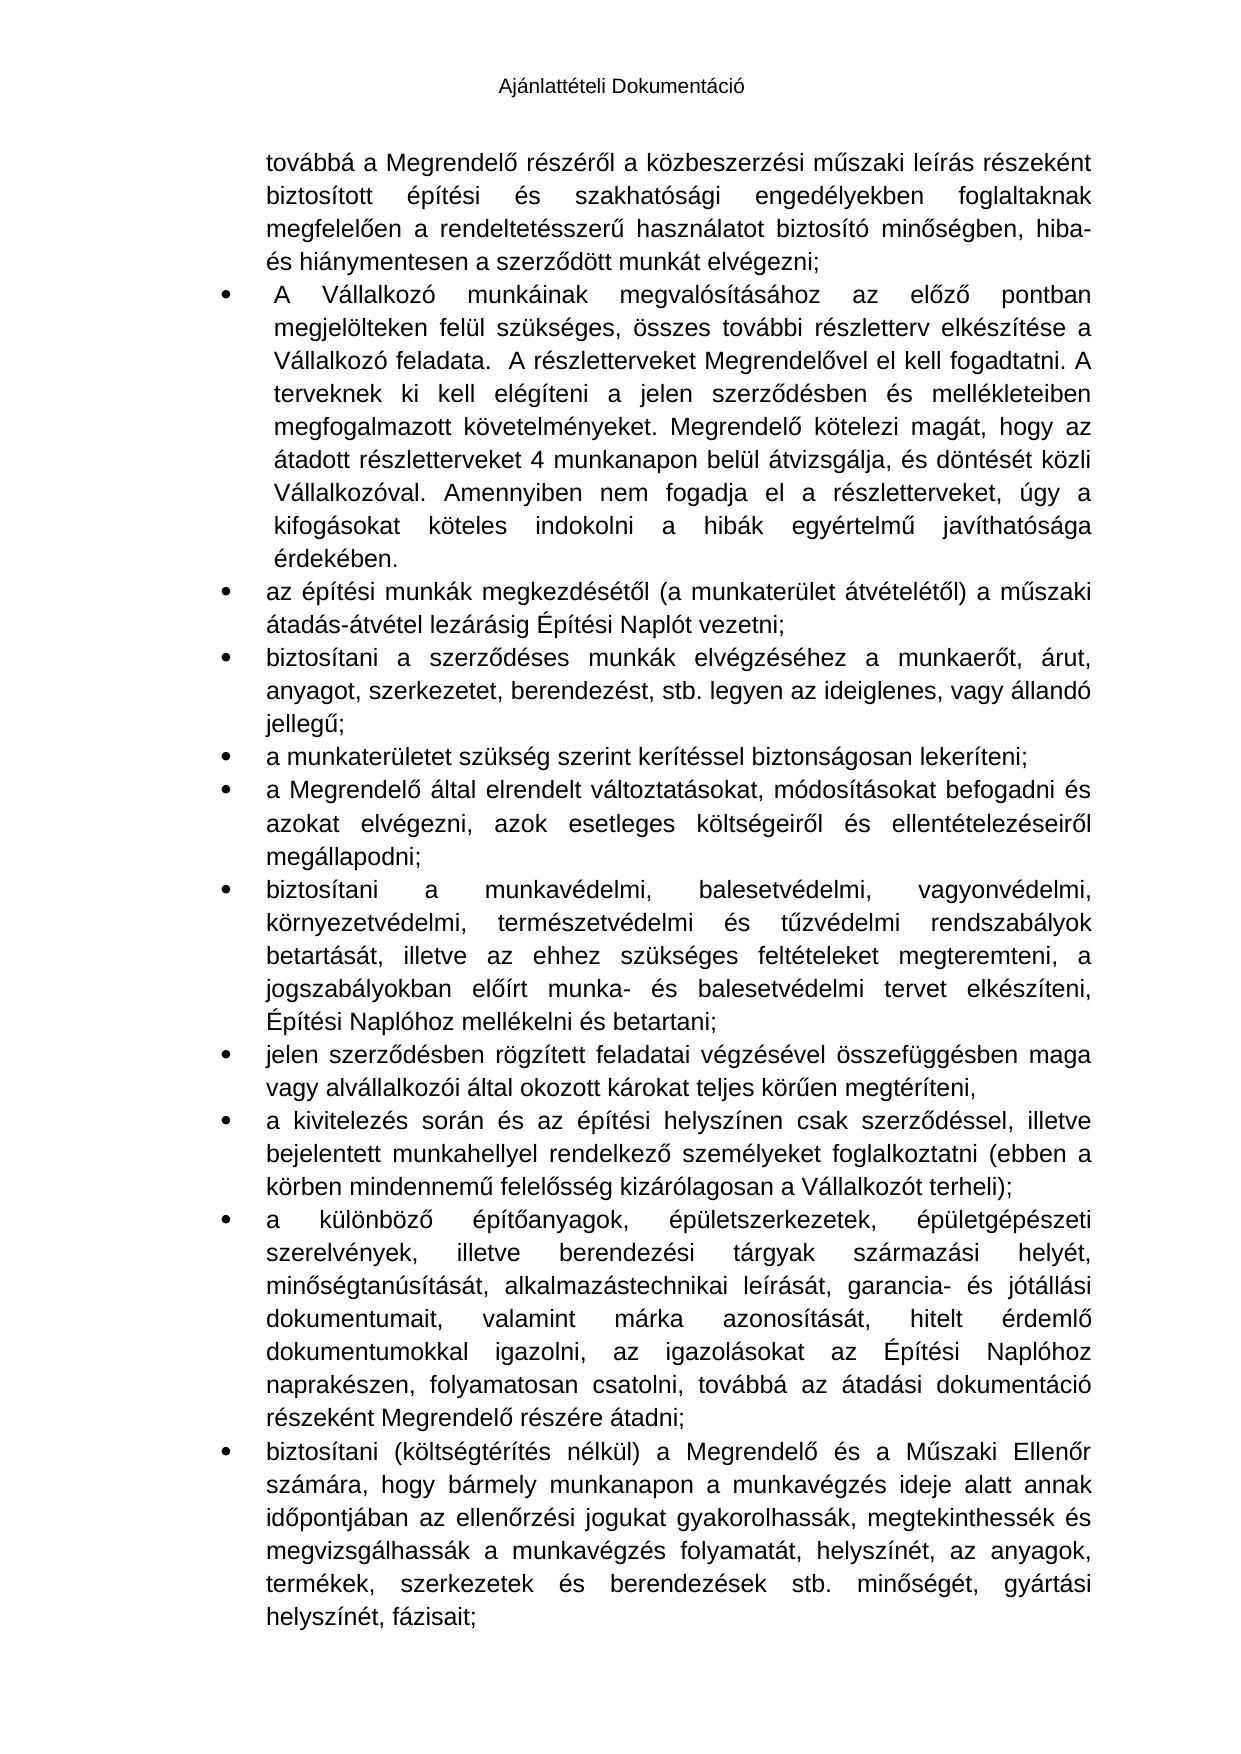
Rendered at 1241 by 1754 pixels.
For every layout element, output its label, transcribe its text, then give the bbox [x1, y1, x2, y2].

list biztosítani (költségtérítés nélkül) a Megrendelő és a Műszaki Ellenőr számára, hogy bármely munkanapon a munkavégzés ideje alatt annak időpontjában az ellenőrzési jogukat gyakorolhassák, megtekinthessék és megvizsgálhassák a munkavégzés folyamatát, helyszínét, az anyagok, termékek, szerkezetek és berendezések stb. minőségét, gyártási helyszínét, fázisait; [222, 1436, 1093, 1630]
list az építési munkák megkezdésétől (a munkaterület átvételétől) a műszaki átadás-átvétel lezárásig Építési Naplót vezetni; [222, 577, 1093, 639]
list A Vállalkozó munkáinak megvalósításához az előző pontban megjelölteken felül szükséges, összes további részletterv elkészítése a Vállalkozó feladata. A részletterveket Megrendelővel el kell fogadtatni. A terveknek ki kell elégíteni a jelen szerződésben és mellékleteiben megfogalmazott követelményeket. Megrendelő kötelezi magát, hogy az átadott részletterveket 4 munkanapon belül átvizsgálja, és döntését közli Vállalkozóval. Amennyiben nem fogadja el a részletterveket, úgy a kifogásokat köteles indokolni a hibák egyértelmű javíthatósága érdekében. [222, 280, 1093, 573]
list a Megrendelő által elrendelt változtatásokat, módosításokat befogadni és azokat elvégezni, azok esetleges költségeiről és ellentételezéseiről megállapodni; [222, 776, 1093, 870]
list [222, 148, 1093, 276]
list jelen szerződésben rögzített feladatai végzésével összefüggésben maga vagy alvállalkozói által okozott károkat teljes körűen megtéríteni, [222, 1040, 1093, 1102]
list biztosítani a munkavédelmi, balesetvédelmi, vagyonvédelmi, környezetvédelmi, természetvédelmi és tűzvédelmi rendszabályok betartását, illetve az ehhez szükséges feltételeket megteremteni, a jogszabályokban előírt munka- és balesetvédelmi tervet elkészíteni, Építési Naplóhoz mellékelni és betartani; [222, 875, 1093, 1036]
list a különböző építőanyagok, épületszerkezetek, épületgépészeti szerelvények, illetve berendezési tárgyak származási helyét, minőségtanúsítását, alkalmazástechnikai leírását, garancia- és jótállási dokumentumait, valamint márka azonosítását, hitelt érdemlő dokumentumokkal igazolni, az igazolásokat az Építési Naplóhoz naprakészen, folyamatosan csatolni, továbbá az átadási dokumentáció részeként Megrendelő részére átadni; [222, 1205, 1093, 1432]
list a kivitelezés során és az építési helyszínen csak szerződéssel, illetve bejelentett munkahellyel rendelkező személyeket foglalkoztatni (ebben a körben mindennemű felelősség kizárólagosan a Vállalkozót terheli); [222, 1106, 1093, 1201]
list biztosítani a szerződéses munkák elvégzéséhez a munkaerőt, árut, anyagot, szerkezetet, berendezést, stb. legyen az ideiglenes, vagy állandó jellegű; [222, 643, 1093, 738]
list a munkaterületet szükség szerint kerítéssel biztonságosan lekeríteni; [222, 742, 1093, 771]
